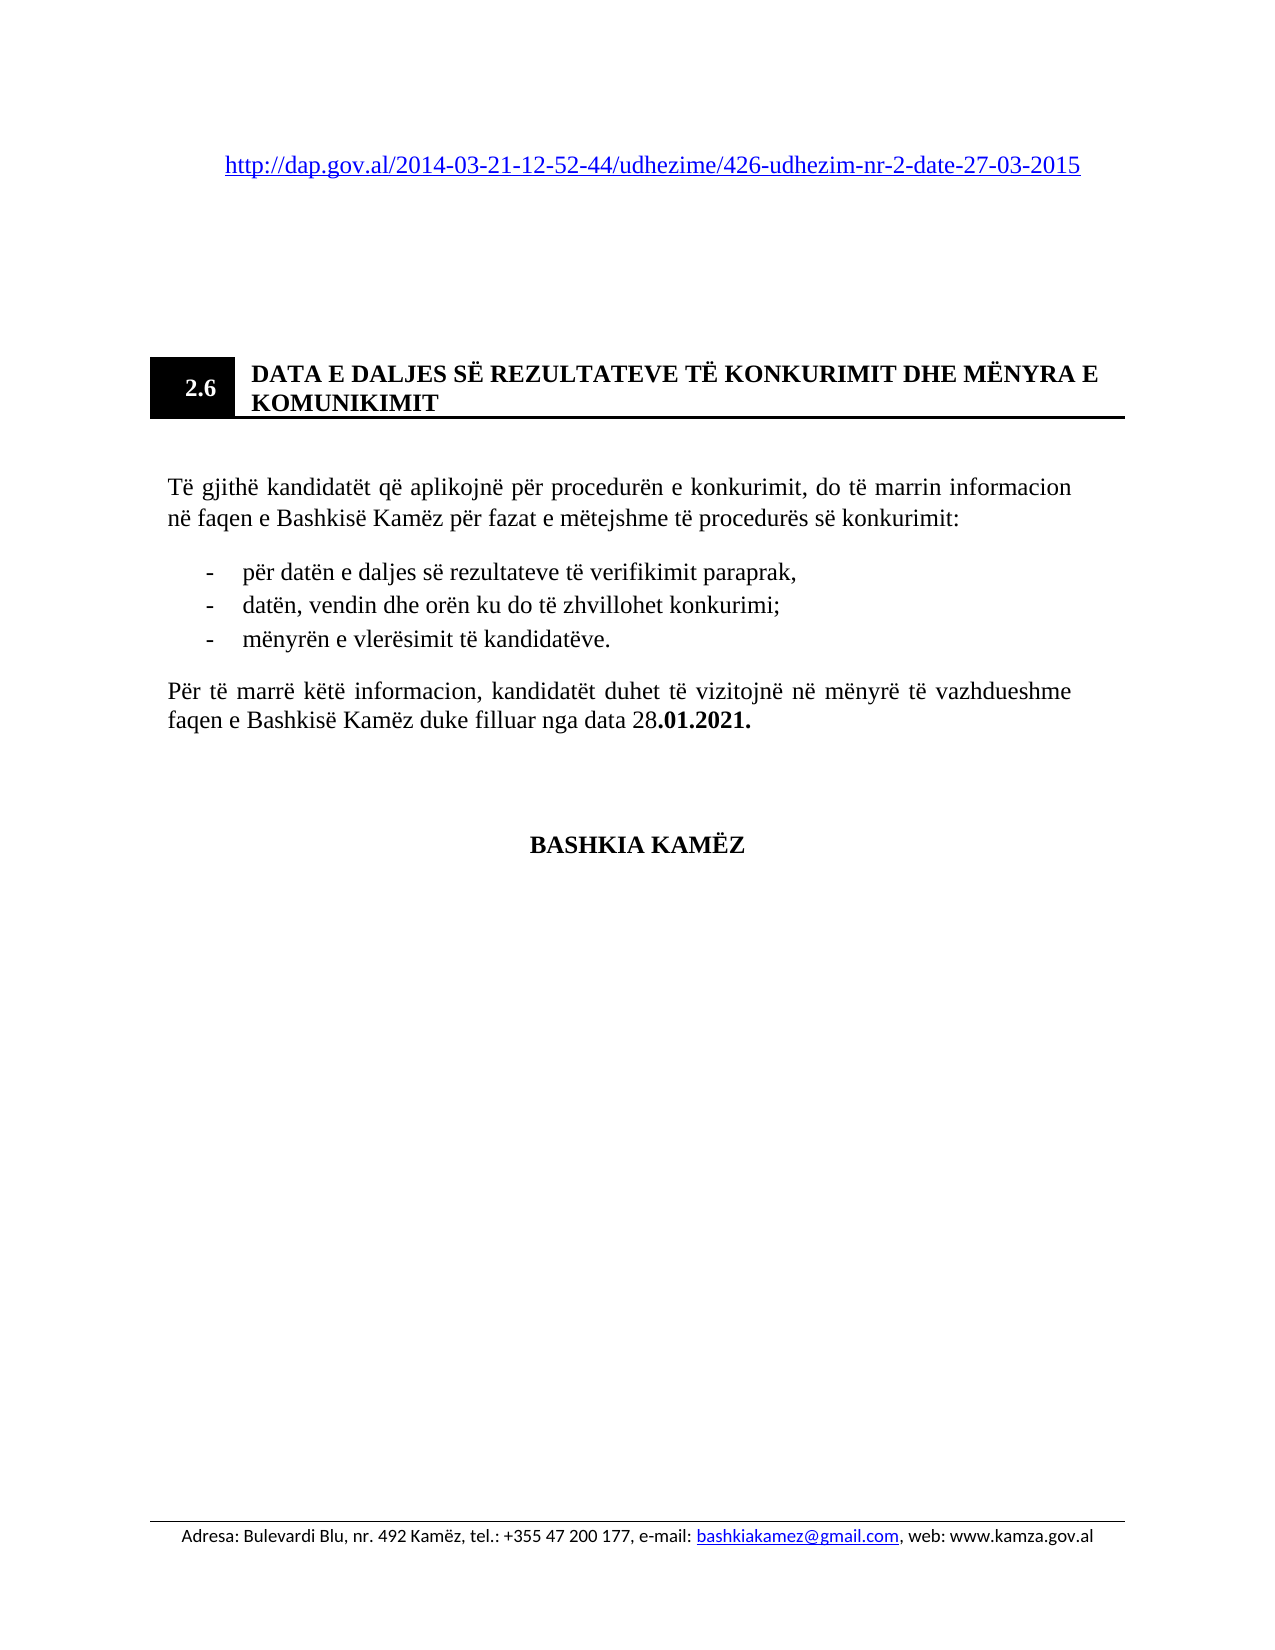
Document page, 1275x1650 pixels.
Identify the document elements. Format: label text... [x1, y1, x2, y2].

text BASHKIA KAMËZ [150, 830, 1125, 859]
text Për të marrë këtë informacion, kandidatët duhet të vizitojnë në mënyrë të vazhdueshme faqen e Bashkisë Kamëz duke filluar nga data 28.01.2021. [167, 677, 1073, 733]
table_header DATA E DALJES SË REZULTATEVE TË KONKURIMIT DHE MËNYRA E KOMUNIKIMIT [235, 357, 1125, 416]
text http://dap.gov.al/2014-03-21-12-52-44/udhezime/426-udhezim-nr-2-date-27-03-2015 [225, 150, 1133, 179]
list për datën e daljes së rezultateve të verifikimit paraprak, [206, 557, 1125, 586]
list mënyrën e vlerësimit të kandidatëve. [206, 624, 1125, 653]
list datën, vendin dhe orën ku do të zhvillohet konkurimi; [206, 591, 1125, 619]
table_header 2.6 [152, 359, 233, 416]
text Të gjithë kandidatët që aplikojnë për procedurën e konkurimit, do të marrin informacion në faqen e Bashkisë Kamëz për fazat e mëtejshme të procedurës së konkurimit: [167, 472, 1073, 532]
